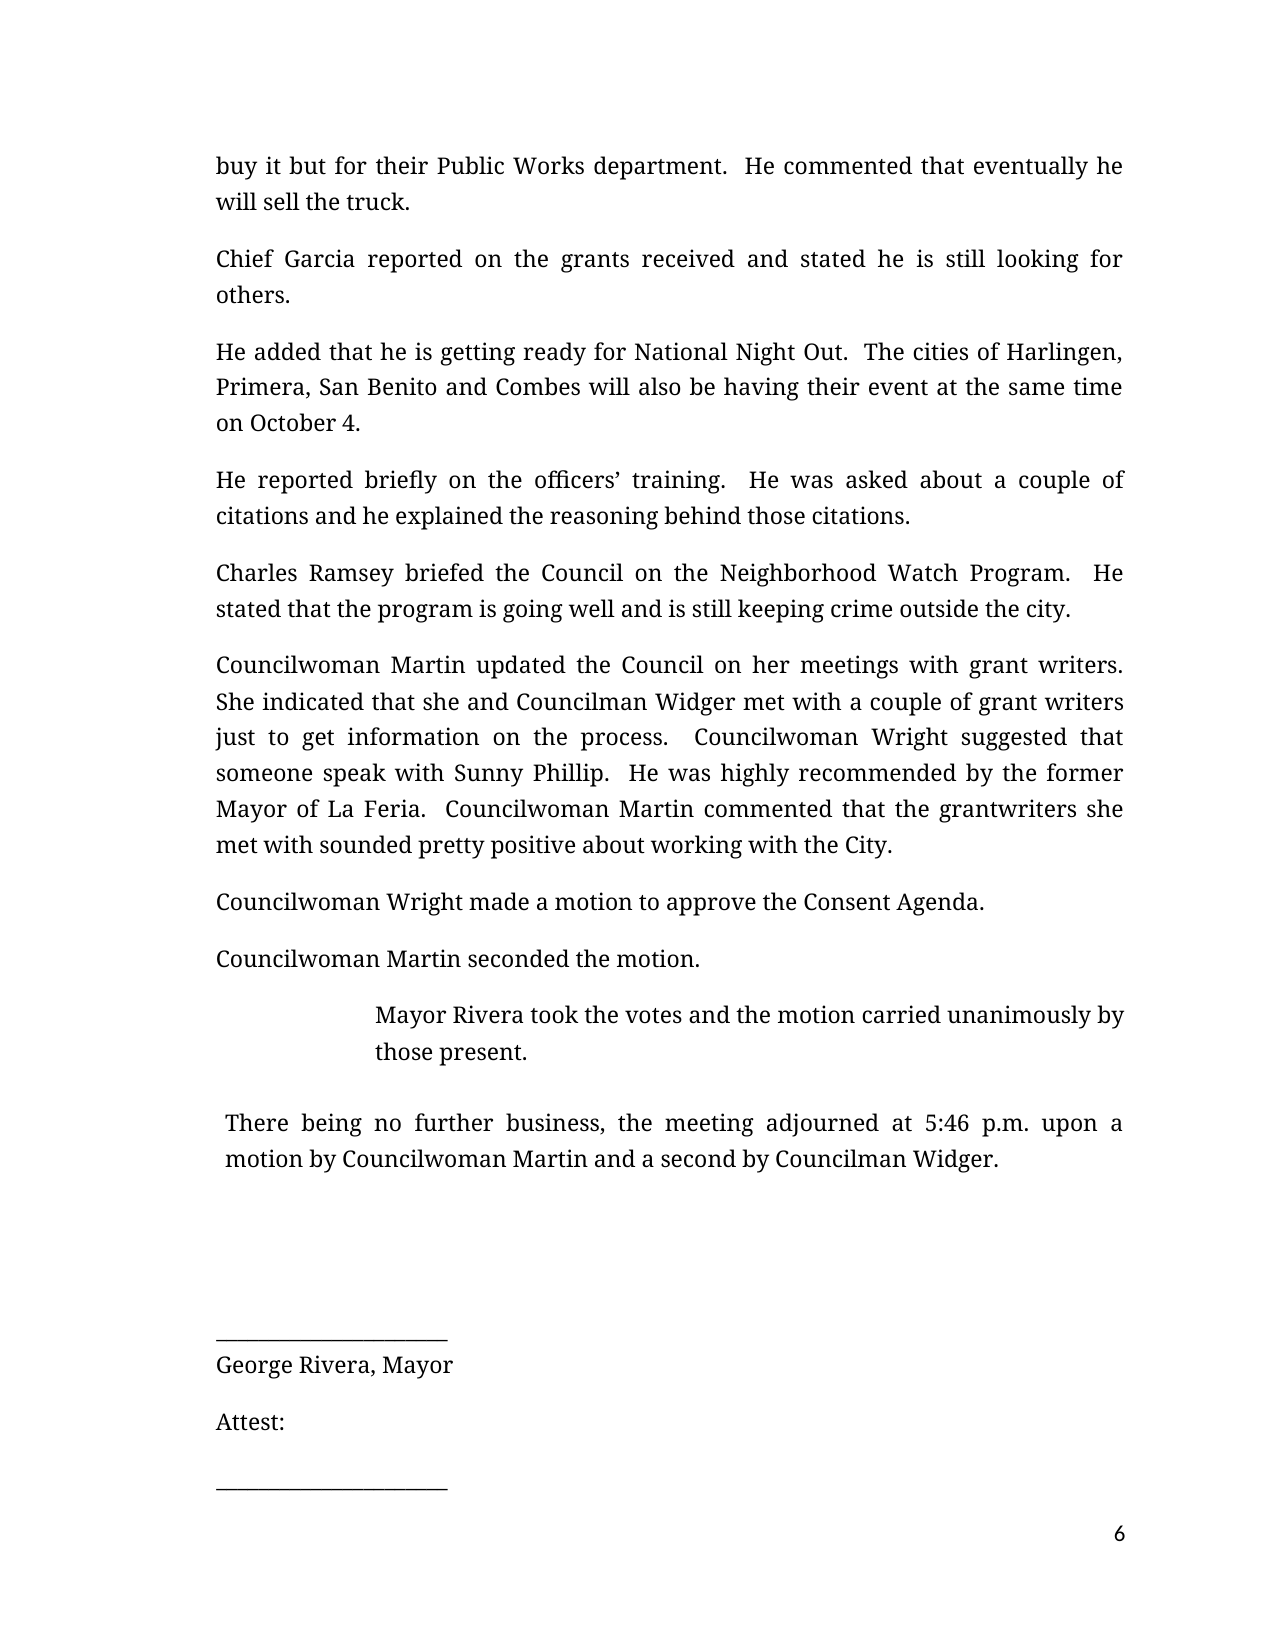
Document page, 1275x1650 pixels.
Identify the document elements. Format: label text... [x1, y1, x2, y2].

text Mayor Rivera took the votes and the motion carried unanimously by those present. [375, 999, 1125, 1067]
text He added that he is getting ready for National Night Out. The cities of Harlingen, Primera, San Benito and Combes will also be having their event at the same time on October 4. [216, 335, 1125, 438]
text Councilwoman Martin seconded the motion. [216, 943, 1125, 974]
text ______________________ [216, 1463, 1125, 1494]
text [216, 150, 1125, 217]
text Attest: [216, 1406, 1125, 1437]
text There being no further business, the meeting adjourned at 5:46 p.m. upon a motion by Councilwoman Martin and a second by Councilman Widger. [225, 1107, 1125, 1174]
text Councilwoman Martin updated the Council on her meetings with grant writers. She indicated that she and Councilman Widger met with a couple of grant writers just to get information on the process. Councilwoman Wright suggested that someone speak with Sunny Phillip. He was highly recommended by the former Mayor of La Feria. Councilwoman Martin commented that the grantwriters she met with sounded pretty positive about working with the City. [216, 649, 1125, 860]
text He reported briefly on the officers’ training. He was asked about a couple of citations and he explained the reasoning behind those citations. [216, 464, 1125, 531]
text Councilwoman Wright made a motion to approve the Consent Agenda. [216, 886, 1125, 917]
text ______________________ [216, 1313, 1125, 1345]
text Chief Garcia reported on the grants received and stated he is still looking for others. [216, 243, 1125, 310]
text George Rivera, Mayor [216, 1349, 1125, 1381]
text Charles Ramsey briefed the Council on the Neighborhood Watch Program. He stated that the program is going well and is still keeping crime outside the city. [216, 557, 1125, 624]
